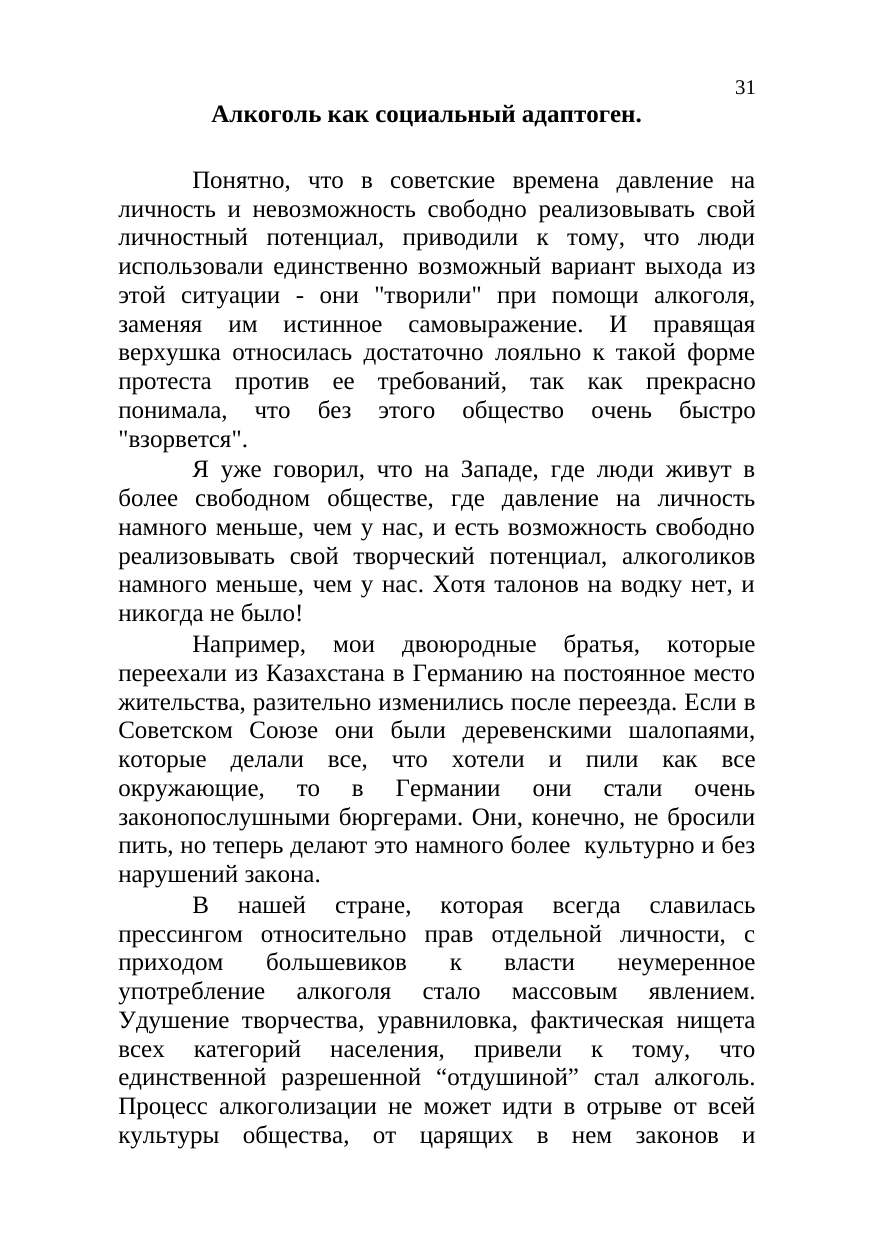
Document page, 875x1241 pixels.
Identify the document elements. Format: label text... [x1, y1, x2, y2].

text Понятно, что в советские времена давление на личность и невозможность свободно реализовывать свой личностный потенциал, приводили к тому, что люди использовали единственно возможный вариант выхода из этой ситуации - они "творили" при помощи алкоголя, заменяя им истинное самовыражение. И правящая верхушка относилась достаточно лояльно к такой форме протеста против ее требований, так как прекрасно понимала, что без этого общество очень быстро "взорвется". [118, 165, 756, 452]
text Алкоголь как социальный адаптоген. [118, 99, 756, 128]
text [118, 890, 756, 1149]
text Я уже говорил, что на Западе, где люди живут в более свободном обществе, где давление на личность намного меньше, чем у нас, и есть возможность свободно реализовывать свой творческий потенциал, алкоголиков намного меньше, чем у нас. Хотя талонов на водку нет, и никогда не было! [118, 454, 756, 627]
text Например, мои двоюродные братья, которые переехали из Казахстана в Германию на постоянное место жительства, разительно изменились после переезда. Если в Советском Союзе они были деревенскими шалопаями, которые делали все, что хотели и пили как все окружающие, то в Германии они стали очень законопослушными бюргерами. Они, конечно, не бросили пить, но теперь делают это намного более культурно и без нарушений закона. [118, 629, 756, 888]
